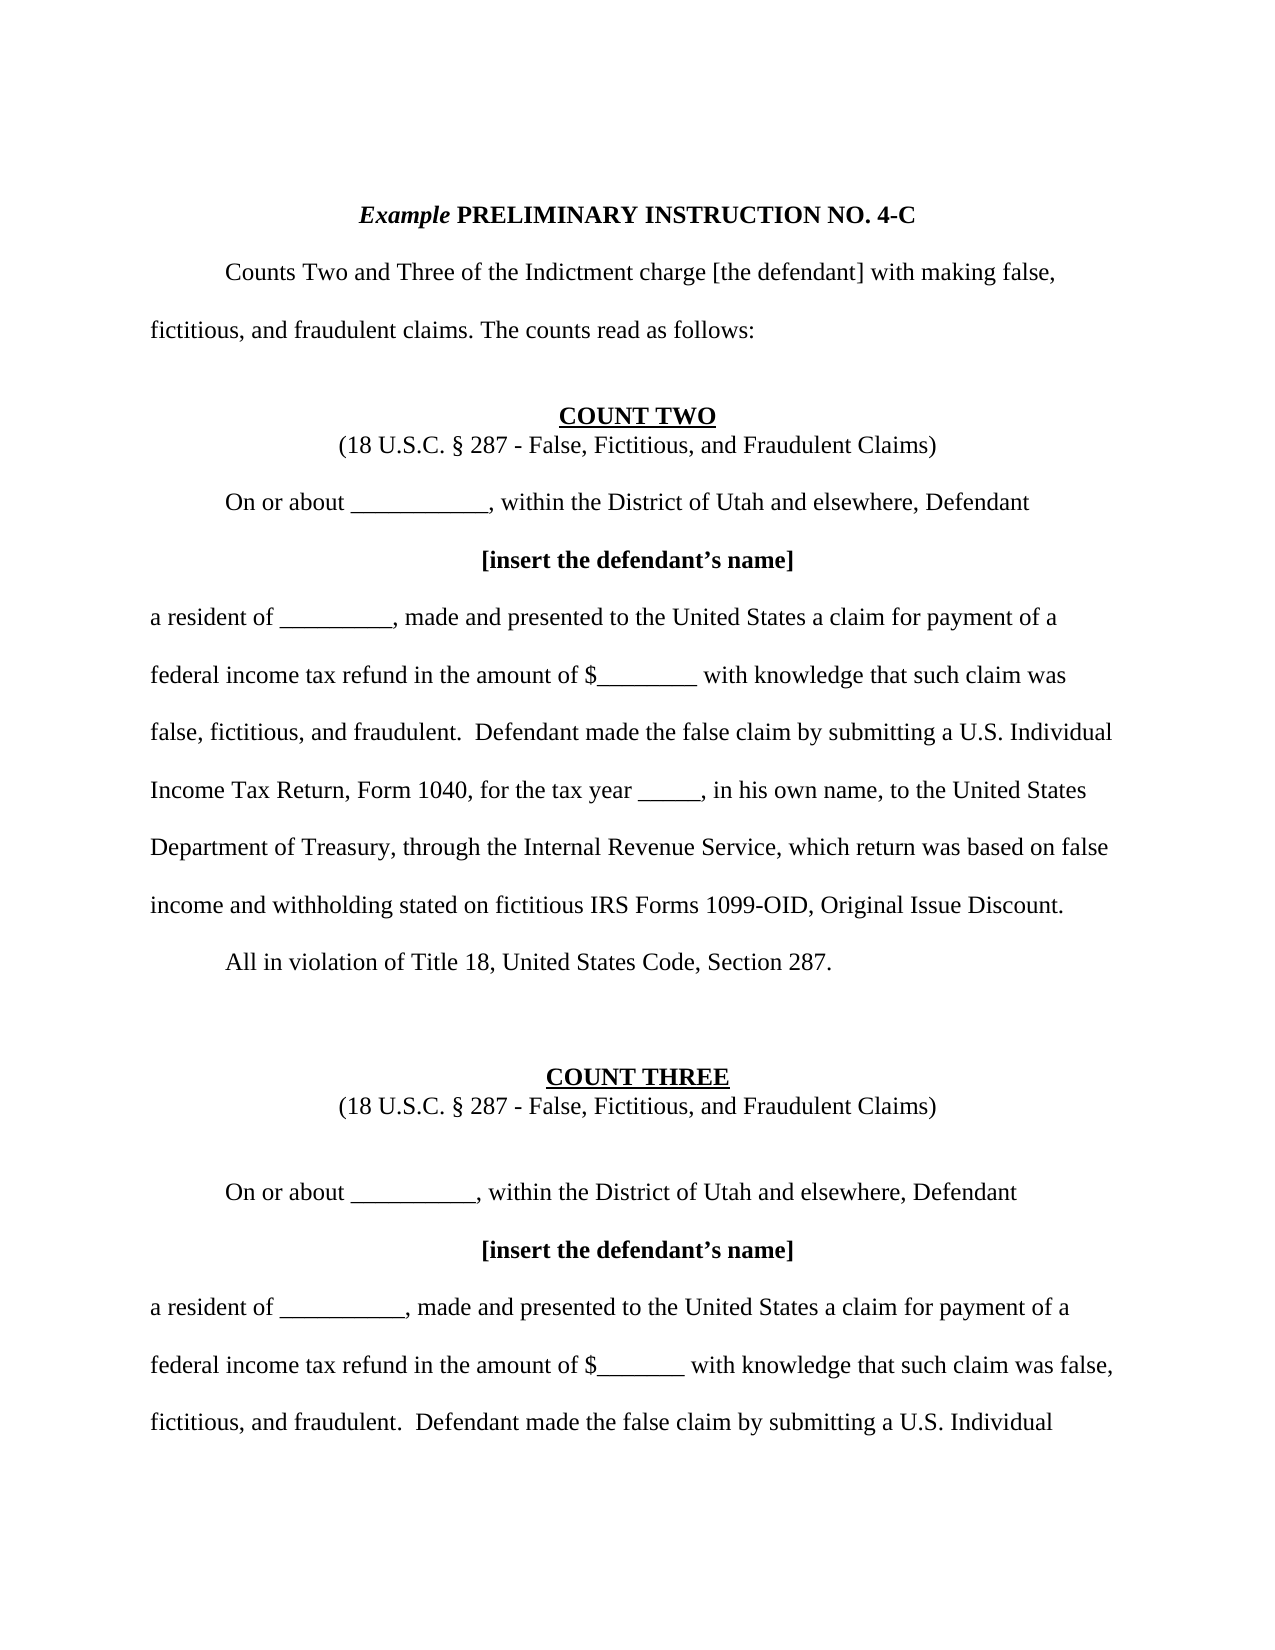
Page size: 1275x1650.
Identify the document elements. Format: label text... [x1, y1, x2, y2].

text COUNT THREE [150, 1062, 1125, 1091]
text [insert the defendant’s name] [150, 1235, 1125, 1264]
text On or about ___________, within the District of Utah and elsewhere, Defendant [150, 487, 1125, 516]
text a resident of _________, made and presented to the United States a claim for payment of a federal income tax refund in the amount of $________ with knowledge that such claim was false, fictitious, and fraudulent. Defendant made the false claim by submitting a U.S. Individual Income Tax Return, Form 1040, for the tax year _____, in his own name, to the United States Department of Treasury, through the Internal Revenue Service, which return was based on false income and withholding stated on fictitious IRS Forms 1099-OID, Original Issue Discount. [150, 602, 1125, 919]
text (18 U.S.C. § 287 - False, Fictitious, and Fraudulent Claims) [150, 1091, 1125, 1120]
text Counts Two and Three of the Indictment charge [the defendant] with making false, fictitious, and fraudulent claims. The counts read as follows: [150, 257, 1125, 344]
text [150, 1292, 1125, 1436]
text On or about __________, within the District of Utah and elsewhere, Defendant [150, 1177, 1125, 1206]
text All in violation of Title 18, United States Code, Section 287. [150, 947, 1125, 976]
text (18 U.S.C. § 287 - False, Fictitious, and Fraudulent Claims) [150, 430, 1125, 459]
text Example PRELIMINARY INSTRUCTION NO. 4-C [150, 200, 1125, 229]
text [insert the defendant’s name] [150, 545, 1125, 574]
text COUNT TWO [150, 401, 1125, 430]
